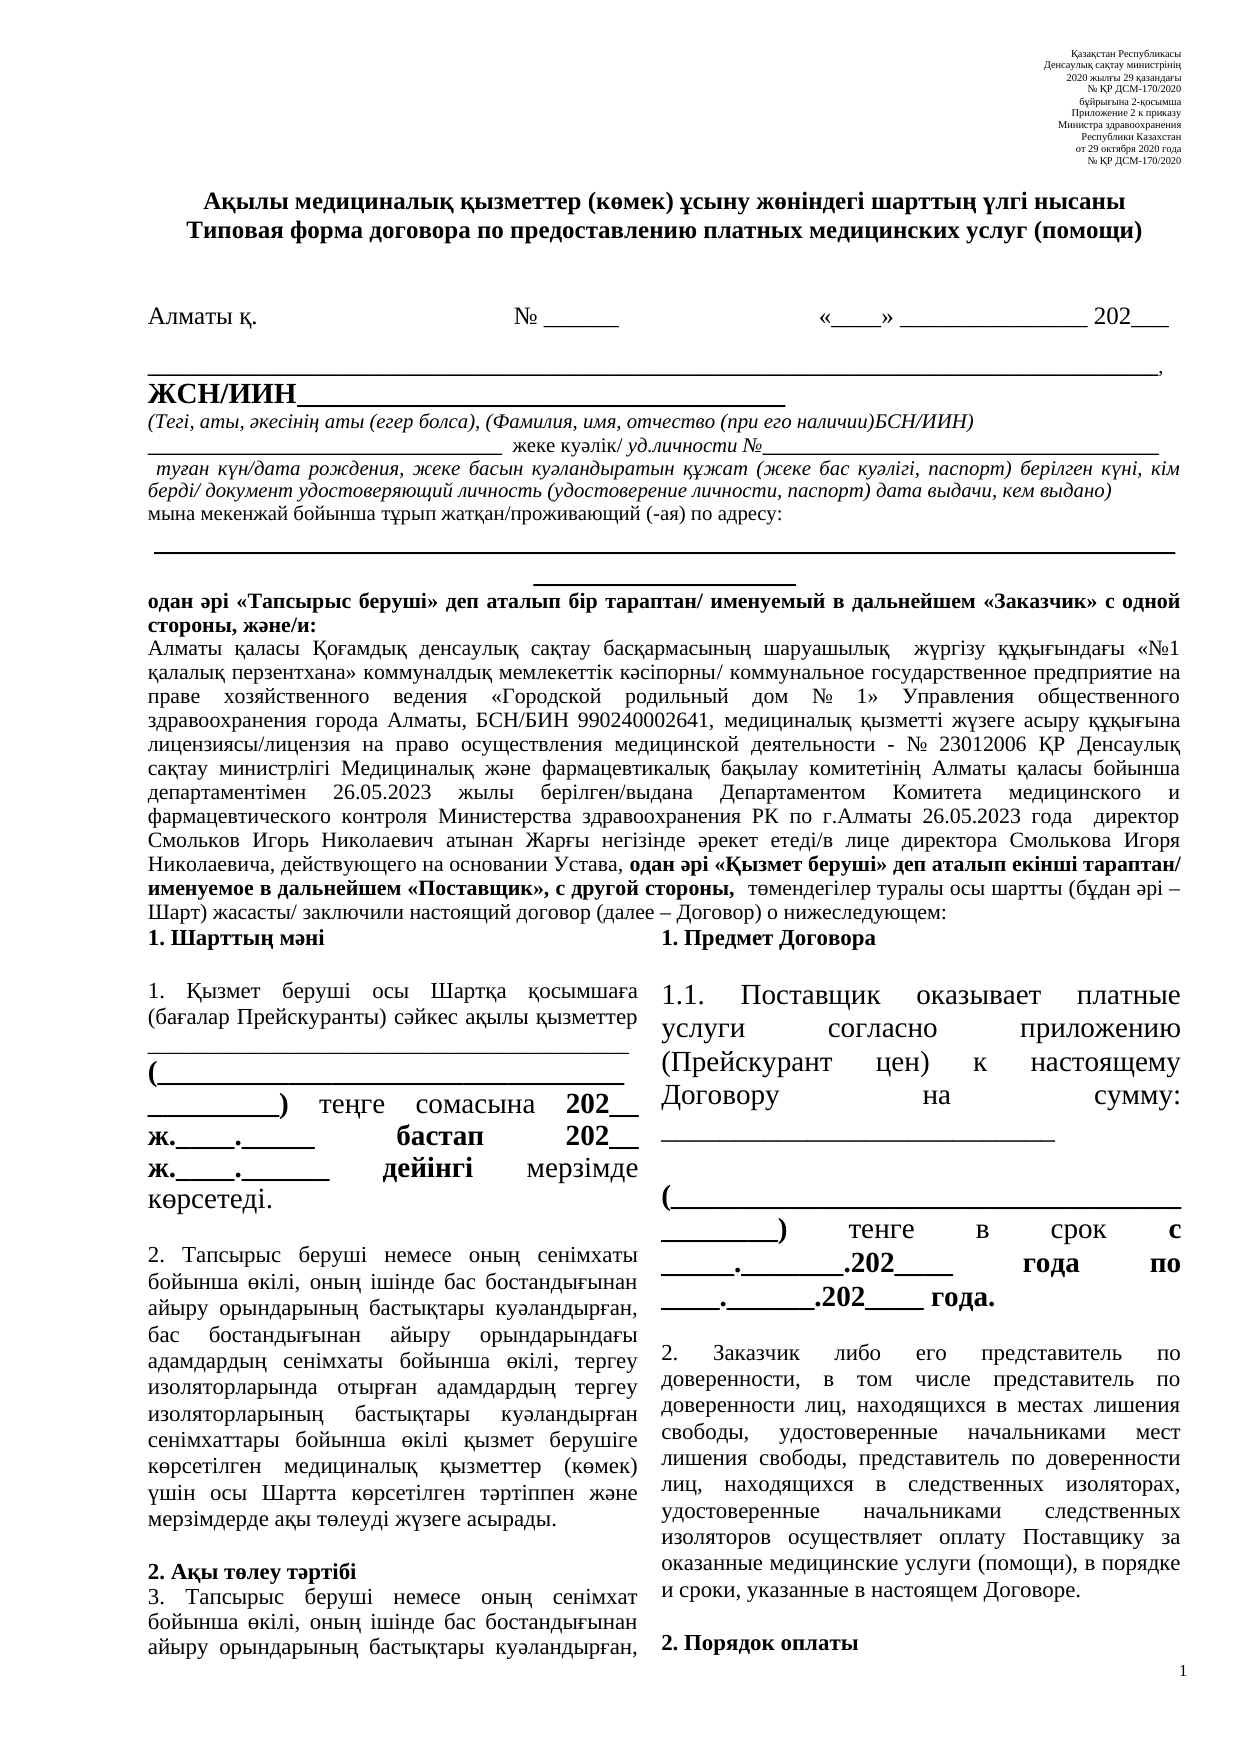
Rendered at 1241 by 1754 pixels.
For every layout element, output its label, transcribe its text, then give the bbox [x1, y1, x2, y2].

table_cell Ақылы медициналық қызметтер (көмек) ұсыну жөніндегі шарттың үлгі нысаны Типовая форма договора по предоставлению платных медицинских услуг (помощи) [136, 186, 1192, 272]
table_header Қазақстан Республикасы Денсаулық сақтау министрінің 2020 жылғы 29 қазандағы № ҚР ДСМ-170/2020 бұйрығына 2-қосымша Приложение 2 к приказу Министра здравоохранения Республики Казахстан от 29 октября 2020 года № ҚР ДСМ-170/2020 [136, 47, 1192, 186]
table_cell _________________________________________________________________________________________________, ЖСН/ИИН _________________________________ (Тегі, аты, әкесінің аты (егер болса), (Фамилия, имя, отчество (при его наличии)БСН/ИИН) __________________________________ жеке куәлік/ уд.личности №______________________________________ туған күн/дата рождения, жеке басын куәландыратын құжат (жеке бас куәлігі, паспорт) берілген күні, кім берді/ документ удостоверяющий личность (удостоверение личности, паспорт) дата выдачи, кем выдано) мына мекенжай бойынша тұрып жатқан/проживающий (-ая) по адресу: ________________________________________________________________________________________ одан әрі «Тапсырыс беруші» деп аталып бір тараптан/ именуемый в дальнейшем «Заказчик» с одной стороны, және/и: Алматы қаласы Қоғамдық денсаулық сақтау басқармасының шаруашылық жүргізу құқығындағы «№1 қалалық перзентхана» коммуналдық мемлекеттік кәсіпорны/ коммунальное государственное предприятие на праве хозяйственного ведения «Городской родильный дом № 1» Управления общественного здравоохранения города Алматы, БСН/БИН 990240002641, медициналық қызметті жүзеге асыру құқығына лицензиясы/лицензия на право осуществления медицинской деятельности - № 23012006 ҚР Денсаулық сақтау министрлігі Медициналық және фармацевтикалық бақылау комитетінің Алматы қаласы бойынша департаментімен 26.05.2023 жылы берілген/выдана Департаментом Комитета медицинского и фармацевтического контроля Министерства здравоохранения РК по г.Алматы 26.05.2023 года директор Смольков Игорь Николаевич атынан Жарғы негізінде әрекет етеді/в лице директора Смолькова Игоря Николаевича, действующего на основании Устава, одан әрі «Қызмет беруші» деп аталып екінші тараптан/ именуемое в дальнейшем «Поставщик», с другой стороны, төмендегілер туралы осы шартты (бұдан әрі – Шарт) жасасты/ заключили настоящий договор (далее – Договор) о нижеследующем: [136, 330, 1192, 924]
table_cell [650, 924, 1192, 1659]
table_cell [136, 924, 650, 1659]
table_cell Алматы қ. № ______ «____» _______________ 202___ [136, 273, 1192, 330]
